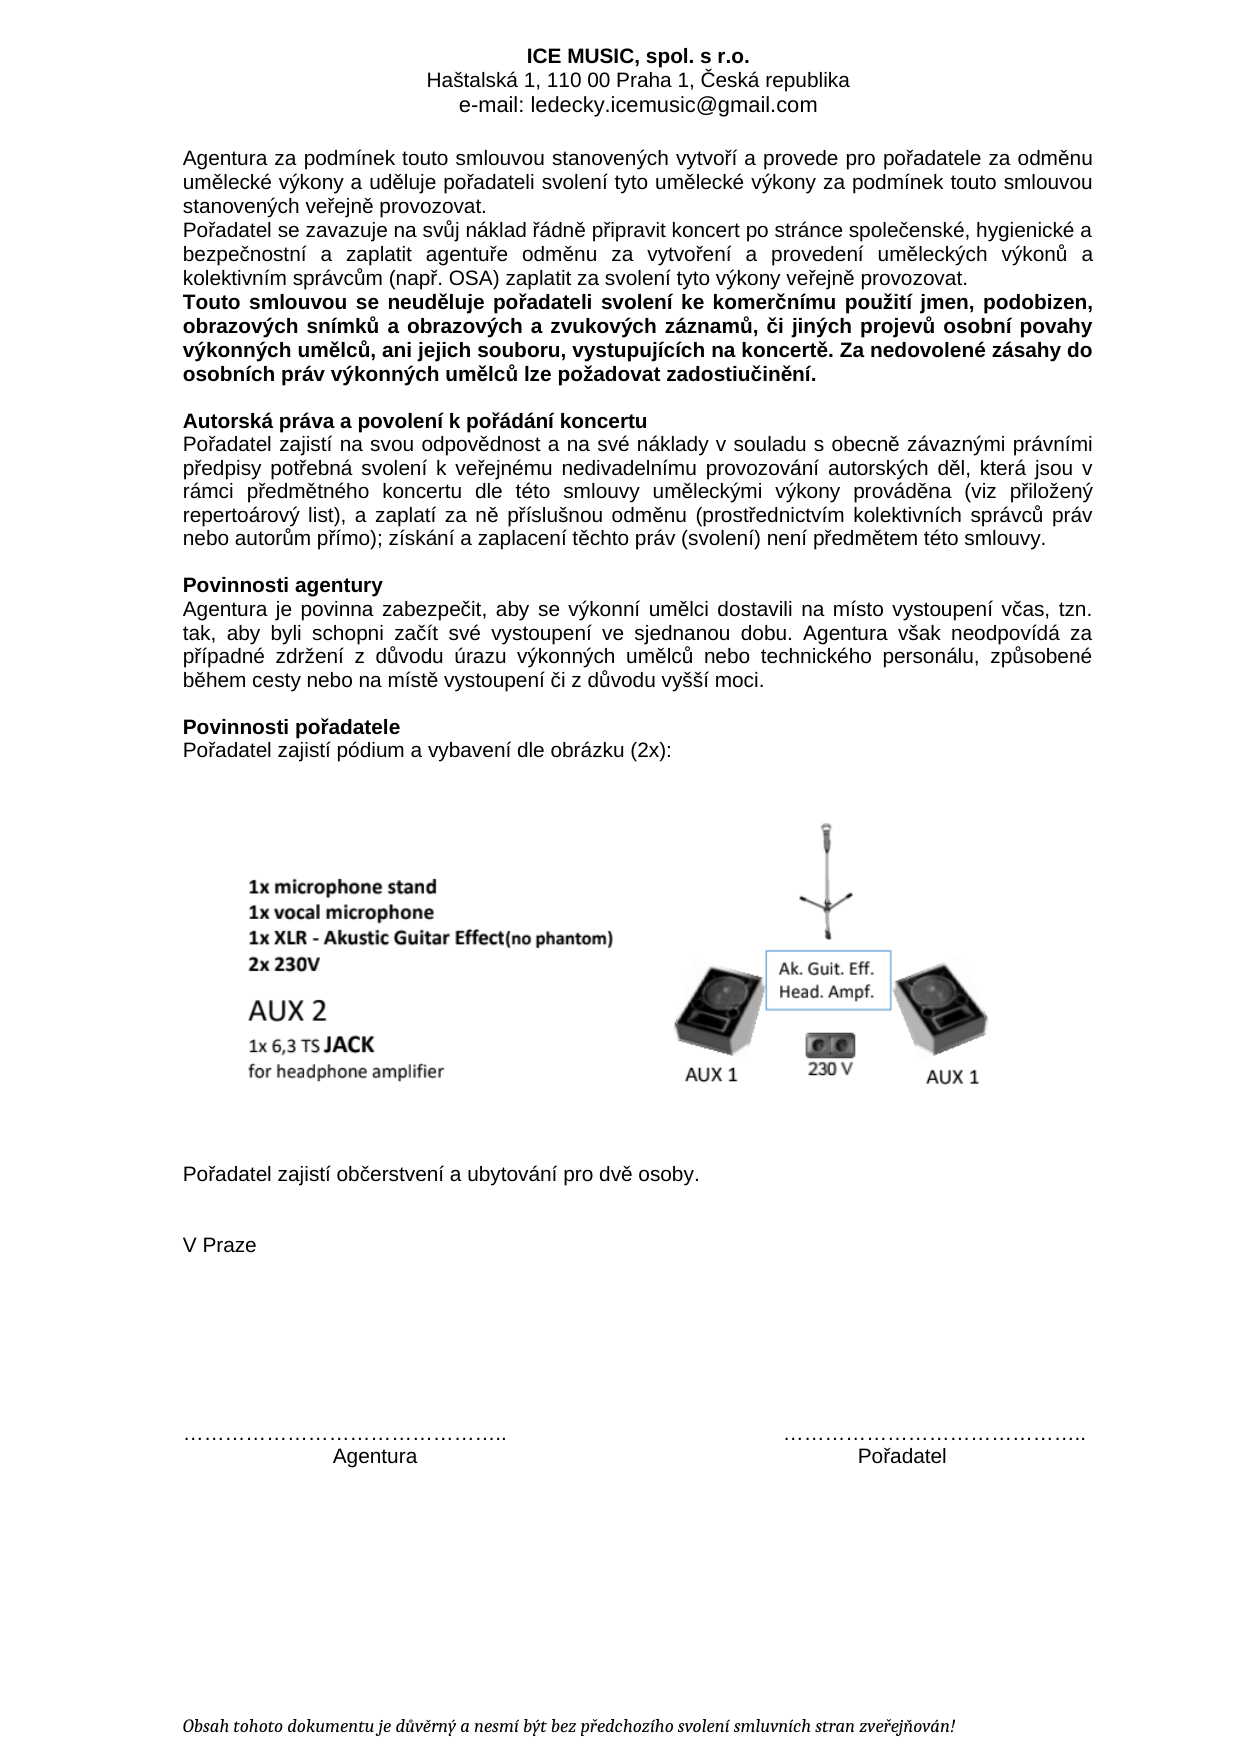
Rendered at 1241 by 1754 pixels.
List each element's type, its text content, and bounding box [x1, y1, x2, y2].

text Touto smlouvou se neuděluje pořadateli svolení ke komerčnímu použití jmen, podobizen, obrazových snímků a obrazových a zvukových záznamů, či jiných projevů osobní povahy výkonných umělců, ani jejich souboru, vystupujících na koncertě. Za nedovolené zásahy do osobních práv výkonných umělců lze požadovat zadostiučinění. [183, 290, 1094, 386]
text Povinnosti pořadatele [183, 715, 1094, 739]
text V Praze [183, 1233, 1094, 1257]
text Agentura za podmínek touto smlouvou stanovených vytvoří a provede pro pořadatele za odměnu umělecké výkony a uděluje pořadateli svolení tyto umělecké výkony za podmínek touto smlouvou stanovených veřejně provozovat. [183, 146, 1094, 218]
text Pořadatel zajistí pódium a vybavení dle obrázku (2x): [183, 739, 1094, 762]
text Agentura Pořadatel [183, 1445, 1094, 1469]
text Pořadatel se zavazuje na svůj náklad řádně připravit koncert po stránce společenské, hygienické a bezpečnostní a zaplatit agentuře odměnu za vytvoření a provedení uměleckých výkonů a kolektivním správcům (např. OSA) zaplatit za svolení tyto výkony veřejně provozovat. [183, 218, 1094, 290]
picture [183, 770, 1089, 1151]
text Pořadatel zajistí na svou odpovědnost a na své náklady v souladu s obecně závaznými právními předpisy potřebná svolení k veřejnému nedivadelnímu provozování autorských děl, která jsou v rámci předmětného koncertu dle této smlouvy uměleckými výkony prováděna (viz přiložený repertoárový list), a zaplatí za ně příslušnou odměnu (prostřednictvím kolektivních správců práv nebo autorům přímo); získání a zaplacení těchto práv (svolení) není předmětem této smlouvy. [183, 433, 1094, 551]
text Agentura je povinna zabezpečit, aby se výkonní umělci dostavili na místo vystoupení včas, tzn. tak, aby byli schopni začít své vystoupení ve sjednanou dobu. Agentura však neodpovídá za případné zdržení z důvodu úrazu výkonných umělců nebo technického personálu, způsobené během cesty nebo na místě vystoupení či z důvodu vyšší moci. [183, 598, 1094, 692]
text ……………………………………….. …………………………………….. [183, 1422, 1094, 1445]
text Autorská práva a povolení k pořádání koncertu [183, 409, 1094, 433]
text Povinnosti agentury [183, 574, 1094, 598]
